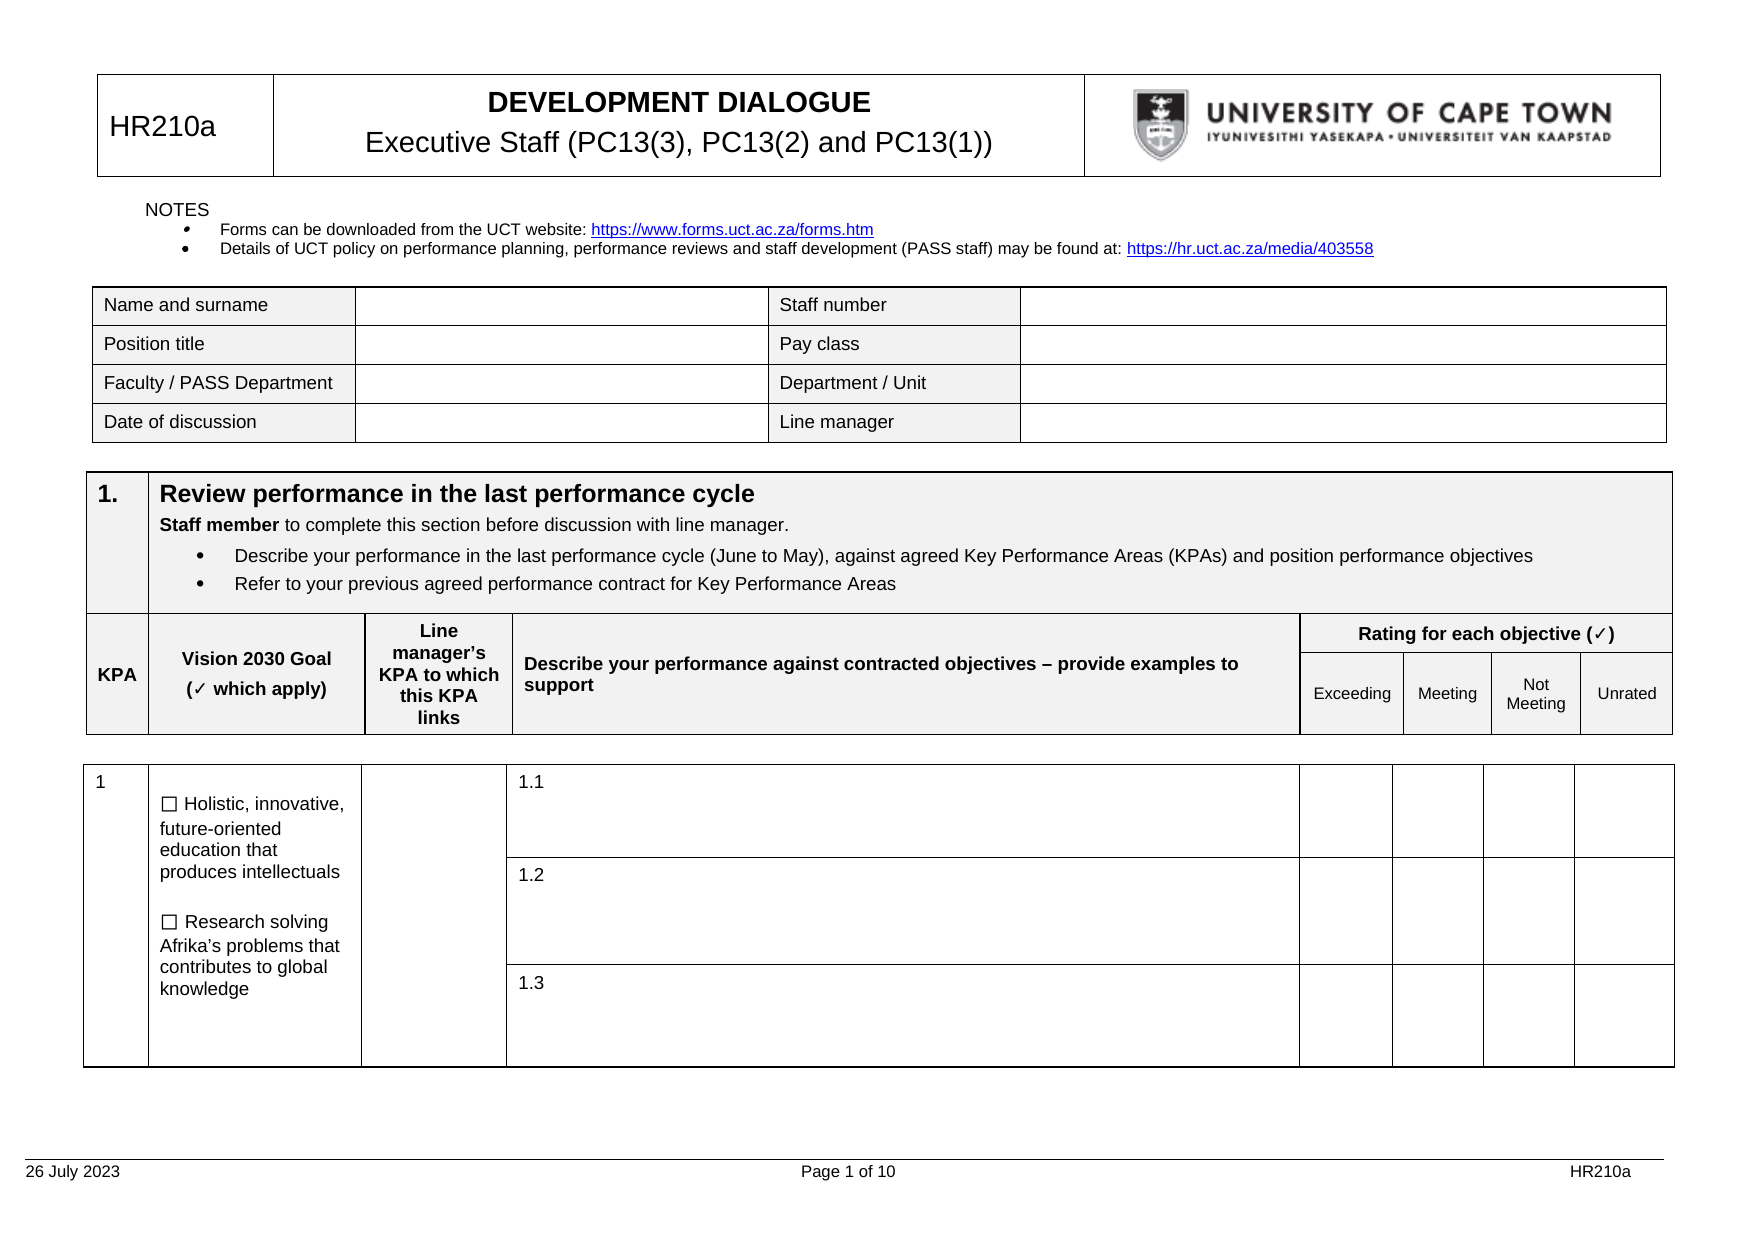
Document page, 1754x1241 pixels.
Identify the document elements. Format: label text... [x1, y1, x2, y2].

table_cell [1021, 365, 1666, 403]
table_cell Line manager’s KPA to which this KPA links [366, 614, 512, 734]
table_cell [1484, 965, 1574, 1066]
list Forms can be downloaded from the UCT website: https://www.forms.uct.ac.za/forms.htm [182, 220, 1689, 239]
table_cell [1393, 965, 1483, 1066]
table_cell Vision 2030 Goal (✓ which apply) [149, 614, 364, 734]
table_header DEVELOPMENT DIALOGUE Executive Staff (PC13(3), PC13(2) and PC13(1)) [274, 75, 1084, 176]
table_header [356, 288, 768, 325]
table_cell [356, 365, 768, 403]
table_cell Pay class [769, 326, 1020, 364]
table_cell [1484, 858, 1574, 964]
table_header [1575, 765, 1674, 857]
table_cell Unrated [1581, 653, 1672, 734]
table_cell [1021, 404, 1666, 442]
table_cell [1575, 965, 1674, 1066]
table_cell [1300, 965, 1392, 1066]
picture [1133, 89, 1613, 162]
table_cell [356, 326, 768, 364]
table_header Name and surname [93, 288, 355, 325]
table_cell [1021, 326, 1666, 364]
table_header Review performance in the last performance cycle Staff member to complete this section before discussion with line manager. Describe your performance in the last performance cycle (June to May), against agreed Key Performance Areas (KPAs) and position performance objectives Refer to your previous agreed performance contract for Key Performance Areas [149, 473, 1672, 613]
table_cell [1300, 858, 1392, 964]
table_cell [1393, 858, 1483, 964]
list Details of UCT policy on performance planning, performance reviews and staff development (PASS staff) may be found at: https://hr.uct.ac.za/media/403558 [182, 239, 1689, 286]
table_cell 1.2 [507, 858, 1299, 964]
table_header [149, 765, 361, 1066]
table_header [1085, 75, 1660, 176]
table_header [362, 765, 506, 1066]
table_header [1021, 288, 1666, 325]
table_header [1484, 765, 1574, 857]
table_header Staff number [769, 288, 1020, 325]
table_header 1.1 [507, 765, 1299, 857]
table_cell [356, 404, 768, 442]
table_cell 1.3 [507, 965, 1299, 1066]
table_cell Not Meeting [1492, 653, 1580, 734]
table_cell KPA [87, 614, 148, 734]
text NOTES [145, 198, 1689, 220]
table_header 1 [84, 765, 148, 1066]
table_cell Faculty / PASS Department [93, 365, 355, 403]
table_header [87, 473, 148, 613]
table_header [1393, 765, 1483, 857]
table_cell Date of discussion [93, 404, 355, 442]
table_cell Exceeding [1301, 653, 1403, 734]
table_cell Department / Unit [769, 365, 1020, 403]
table_header HR210a [98, 75, 273, 176]
table_cell Rating for each objective (✓) [1301, 614, 1672, 652]
table_cell Describe your performance against contracted objectives – provide examples to support [513, 614, 1299, 734]
table_cell [1575, 858, 1674, 964]
table_cell Meeting [1404, 653, 1491, 734]
table_header [1300, 765, 1392, 857]
table_cell Line manager [769, 404, 1020, 442]
table_cell Position title [93, 326, 355, 364]
